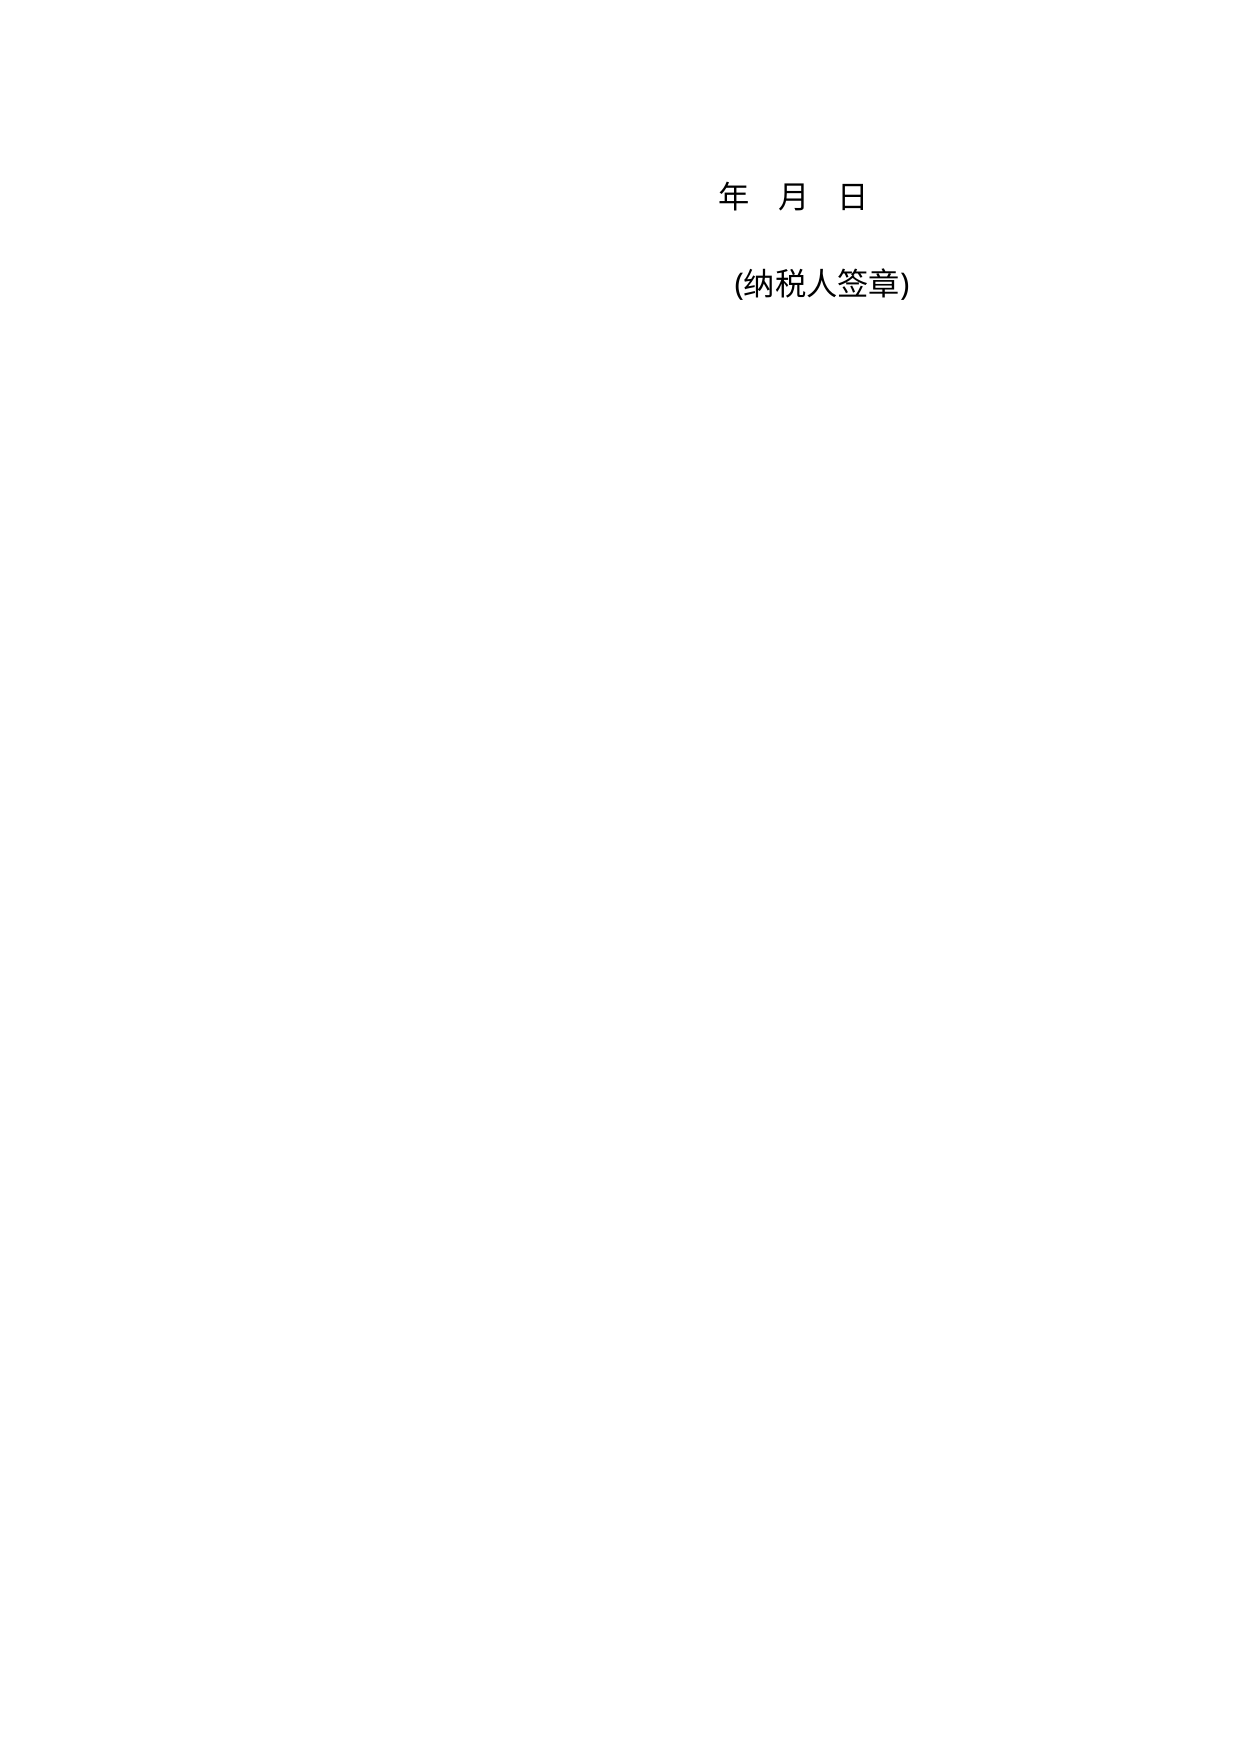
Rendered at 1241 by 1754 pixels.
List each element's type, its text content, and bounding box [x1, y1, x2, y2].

text 年 月 日 [187, 162, 1053, 227]
text (纳税人签章) [187, 249, 1053, 314]
